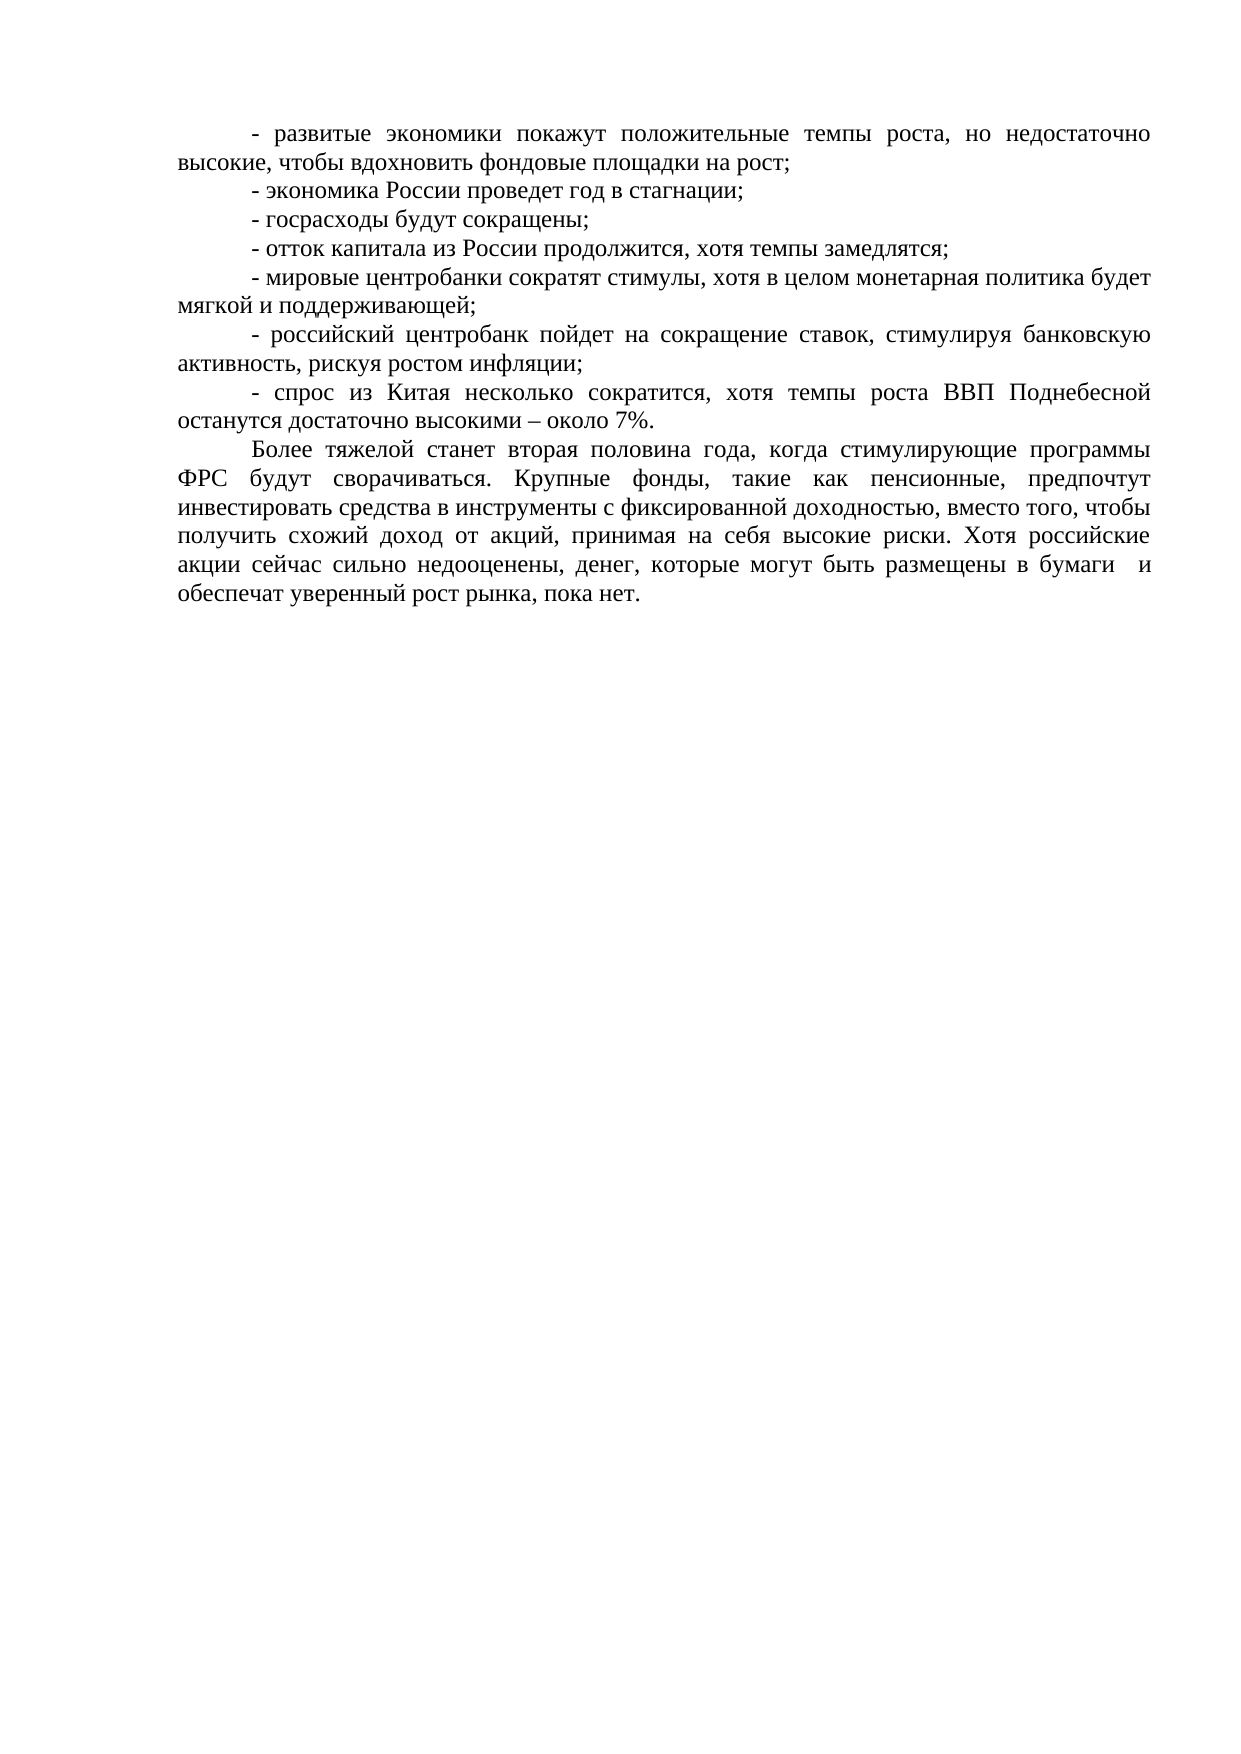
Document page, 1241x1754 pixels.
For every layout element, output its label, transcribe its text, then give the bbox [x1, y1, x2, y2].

text - мировые центробанки сократят стимулы, хотя в целом монетарная политика будет мягкой и поддерживающей; [177, 262, 1152, 319]
text Более тяжелой станет вторая половина года, когда стимулирующие программы ФРС будут сворачиваться. Крупные фонды, такие как пенсионные, предпочтут инвестировать средства в инструменты с фиксированной доходностью, вместо того, чтобы получить схожий доход от акций, принимая на себя высокие риски. Хотя российские акции сейчас сильно недооценены, денег, которые могут быть размещены в бумаги и обеспечат уверенный рост рынка, пока нет. [177, 434, 1152, 607]
text - экономика России проведет год в стагнации; [177, 176, 1152, 204]
text - российский центробанк пойдет на сокращение ставок, стимулируя банковскую активность, рискуя ростом инфляции; [177, 319, 1152, 377]
text - госрасходы будут сокращены; [177, 204, 1152, 233]
text - развитые экономики покажут положительные темпы роста, но недостаточно высокие, чтобы вдохновить фондовые площадки на рост; [177, 118, 1152, 176]
text - отток капитала из России продолжится, хотя темпы замедлятся; [177, 233, 1152, 262]
text - спрос из Китая несколько сократится, хотя темпы роста ВВП Поднебесной останутся достаточно высокими – около 7%. [177, 377, 1152, 434]
